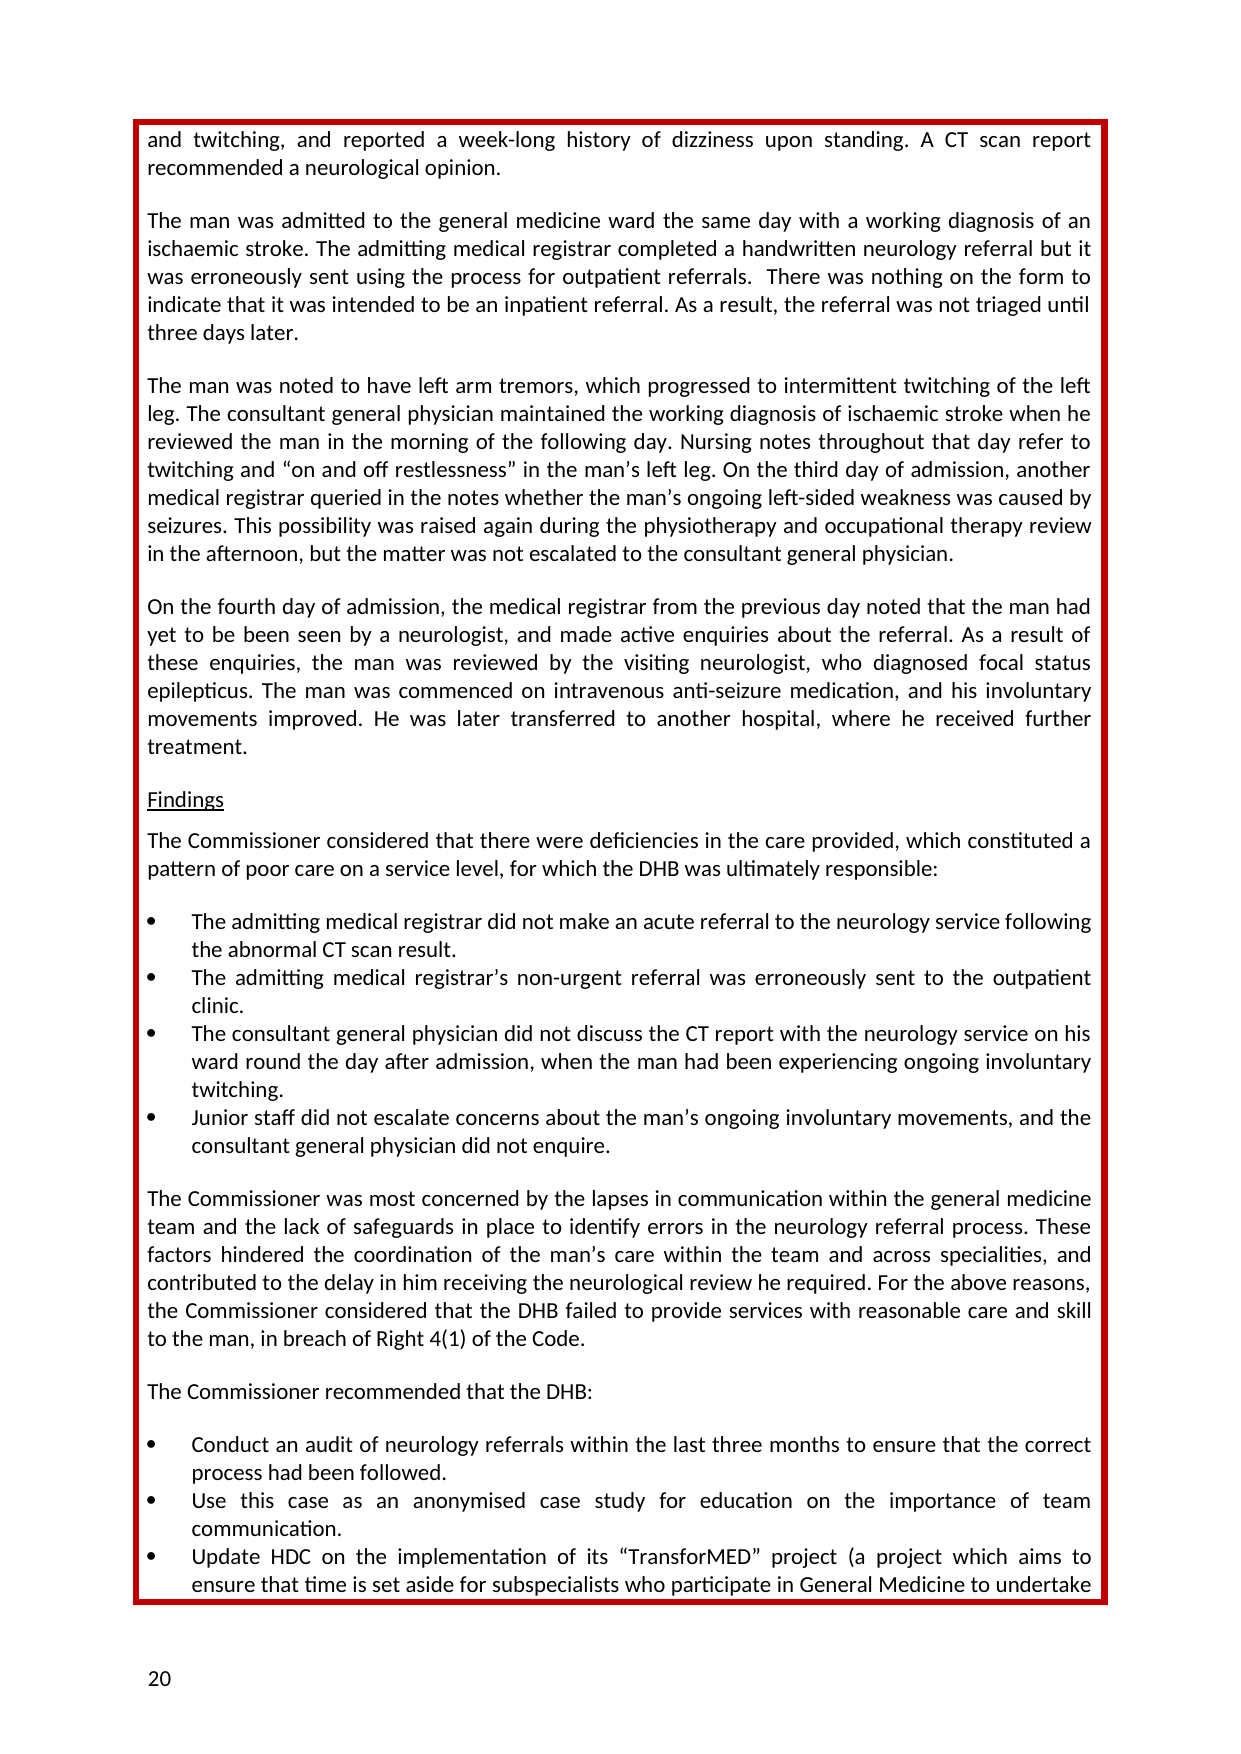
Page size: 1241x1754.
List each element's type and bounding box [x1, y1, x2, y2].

table_cell [139, 125, 1101, 1598]
